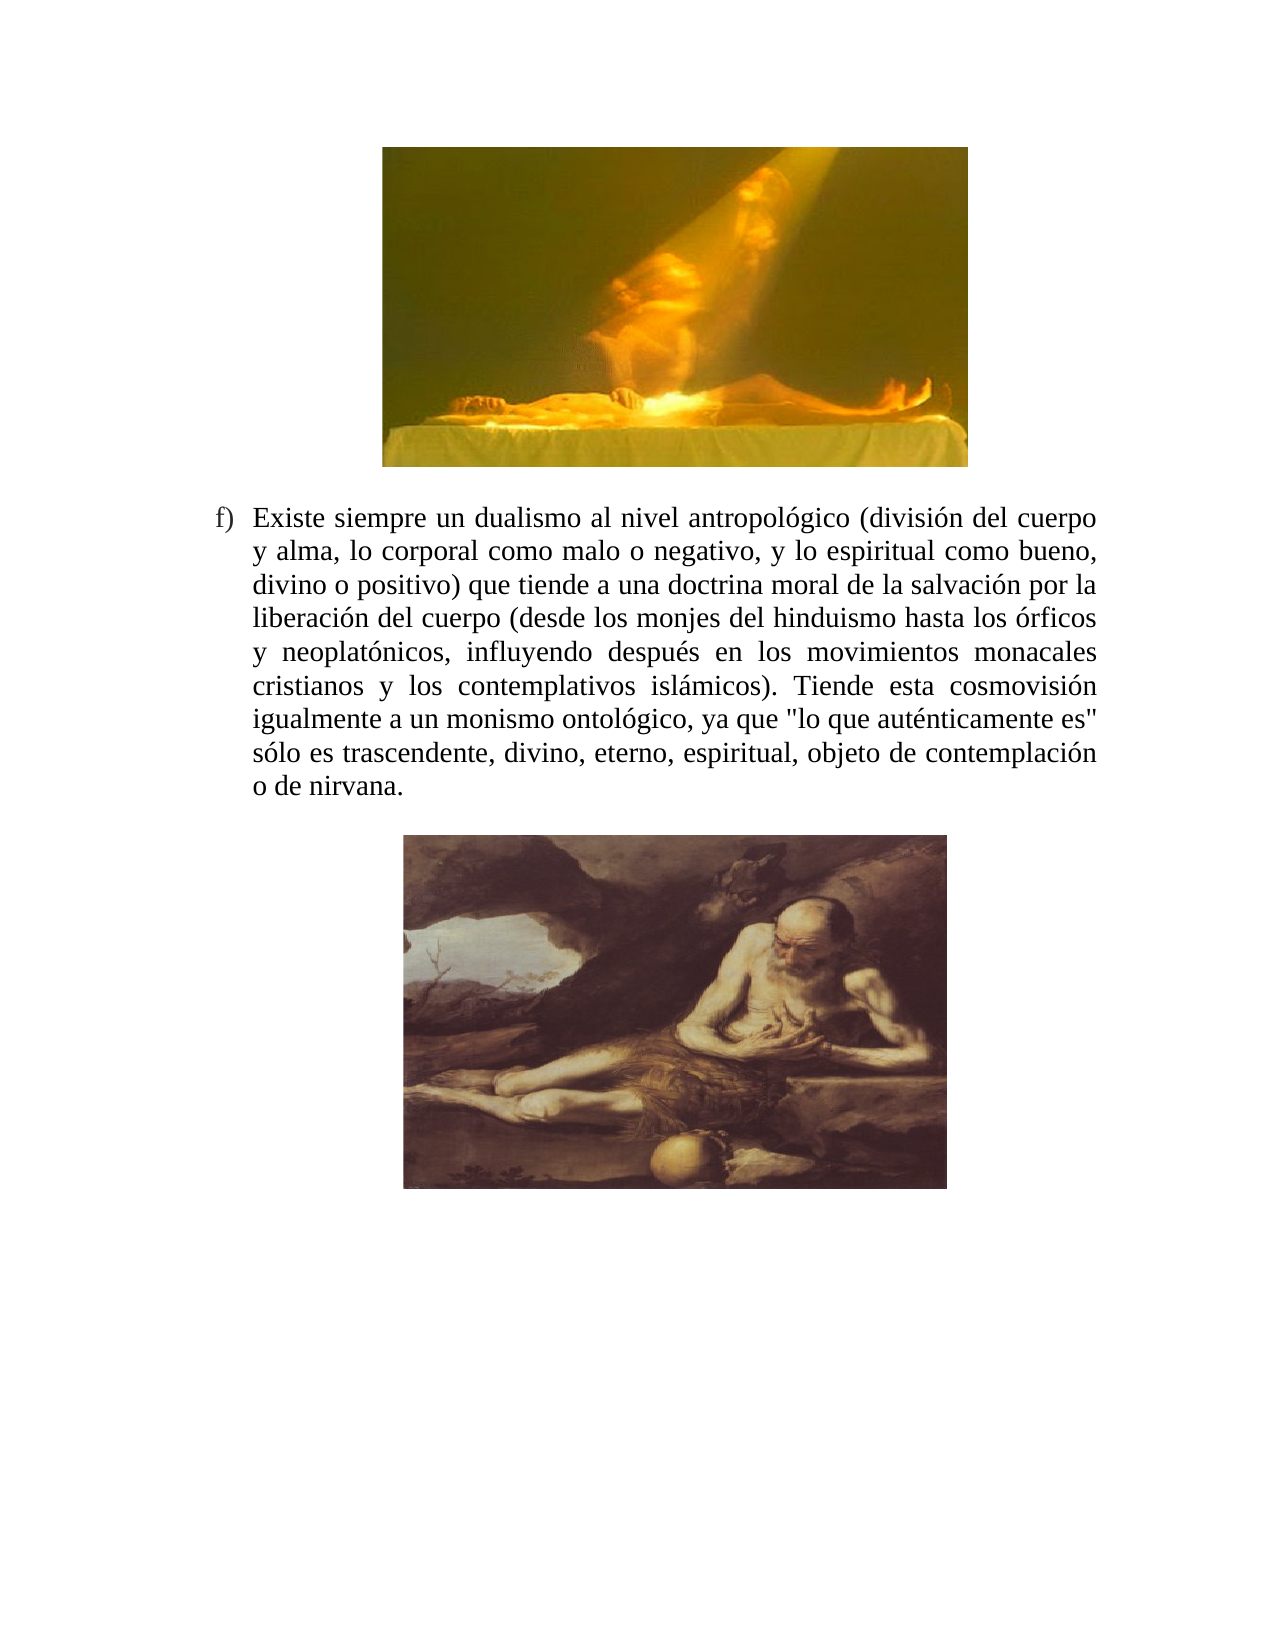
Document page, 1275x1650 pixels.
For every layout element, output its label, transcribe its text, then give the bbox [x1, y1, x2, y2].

list Existe siempre un dualismo al nivel antropológico (división del cuerpo y alma, lo corporal como malo o negativo, y lo espiritual como bueno, divino o positivo) que tiende a una doctrina moral de la salvación por la liberación del cuerpo (desde los monjes del hinduismo hasta los órficos y neoplatónicos, influyendo después en los movimientos monacales cristianos y los contemplativos islámicos). Tiende esta cosmovisión igualmente a un monismo ontológico, ya que "lo que auténticamente es" sólo es trascendente, divino, eterno, espiritual, objeto de contemplación o de nirvana. [215, 500, 1098, 802]
picture [382, 147, 968, 467]
picture [403, 835, 947, 1189]
